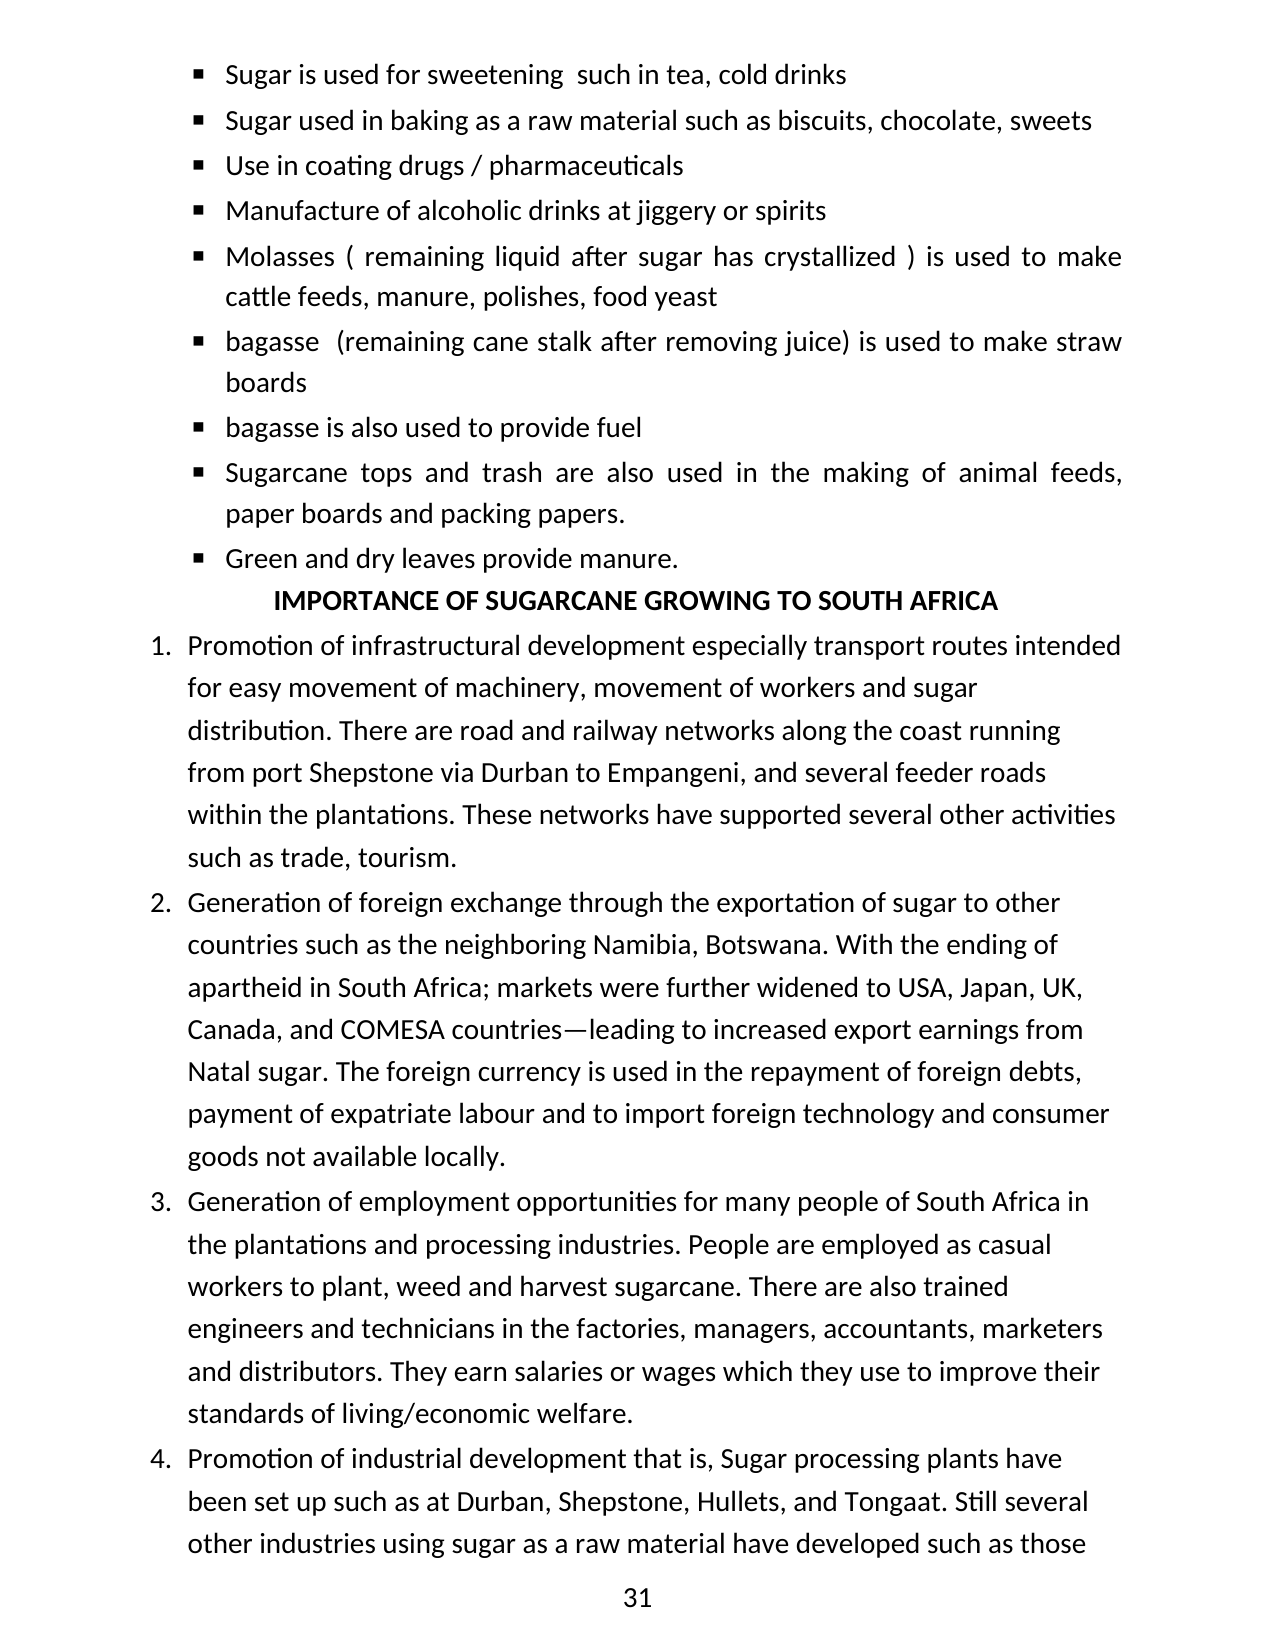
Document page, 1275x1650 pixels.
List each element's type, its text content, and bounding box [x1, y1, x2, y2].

list Molasses ( remaining liquid after sugar has crystallized ) is used to make cattle feeds, manure, polishes, food yeast [187, 238, 1123, 314]
list Generation of employment opportunities for many people of South Africa in the plantations and processing industries. People are employed as casual workers to plant, weed and harvest sugarcane. There are also trained engineers and technicians in the factories, managers, accountants, marketers and distributors. They earn salaries or wages which they use to improve their standards of living/economic welfare. [150, 1183, 1123, 1431]
list Green and dry leaves provide manure. [187, 540, 1123, 576]
list Manufacture of alcoholic drinks at jiggery or spirits [187, 192, 1123, 228]
list Sugar used in baking as a raw material such as biscuits, chocolate, sweets [187, 102, 1123, 137]
list bagasse is also used to provide fuel [187, 409, 1123, 445]
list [150, 1440, 1123, 1561]
text IMPORTANCE OF SUGARCANE GROWING TO SOUTH AFRICA [148, 582, 1123, 617]
list Promotion of infrastructural development especially transport routes intended for easy movement of machinery, movement of workers and sugar distribution. There are road and railway networks along the coast running from port Shepstone via Durban to Empangeni, and several feeder roads within the plantations. These networks have supported several other activities such as trade, tourism. [150, 627, 1123, 874]
list Use in coating drugs / pharmaceuticals [187, 147, 1123, 183]
list Generation of foreign exchange through the exportation of sugar to other countries such as the neighboring Namibia, Botswana. With the ending of apartheid in South Africa; markets were further widened to USA, Japan, UK, Canada, and COMESA countries—leading to increased export earnings from Natal sugar. The foreign currency is used in the repayment of foreign debts, payment of expatriate labour and to import foreign technology and consumer goods not available locally. [150, 884, 1123, 1173]
list bagasse (remaining cane stalk after removing juice) is used to make straw boards [187, 323, 1123, 399]
list Sugarcane tops and trash are also used in the making of animal feeds, paper boards and packing papers. [187, 454, 1123, 530]
list Sugar is used for sweetening such in tea, cold drinks [187, 56, 1123, 92]
